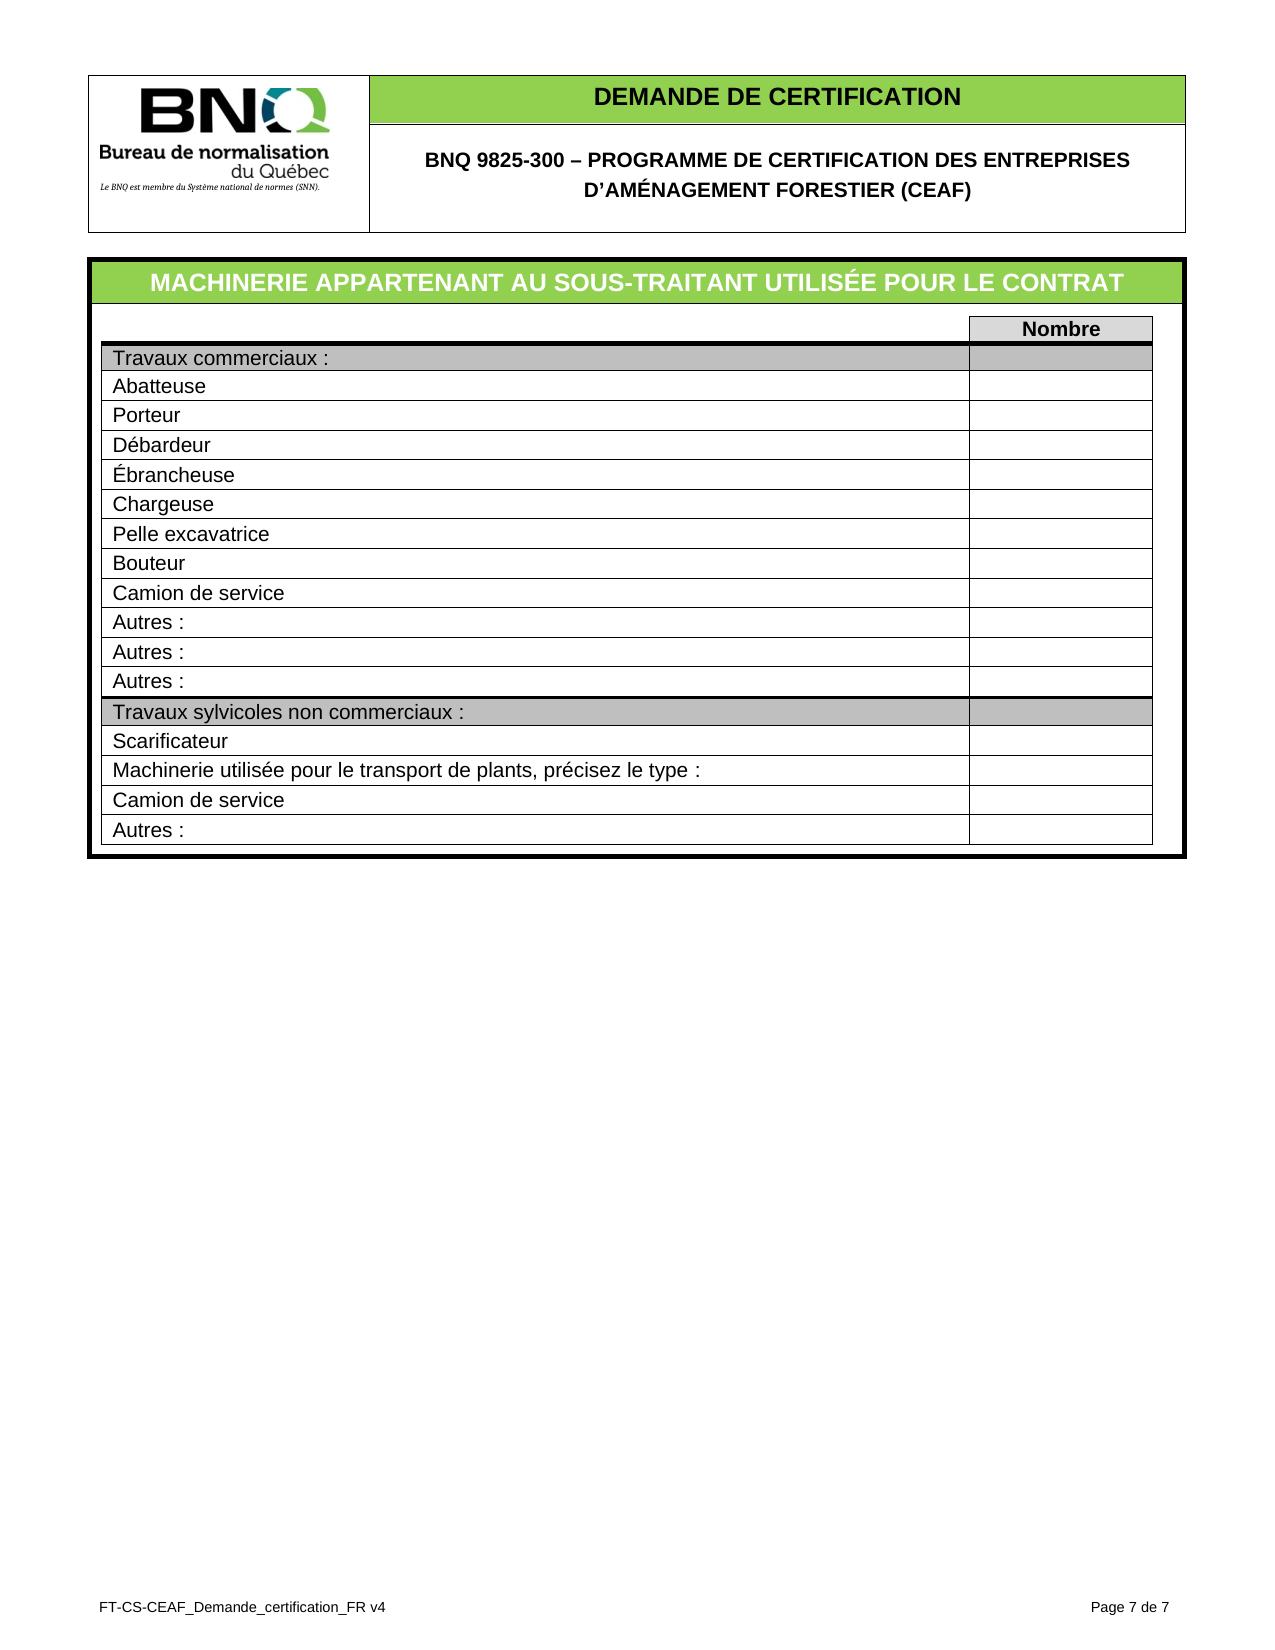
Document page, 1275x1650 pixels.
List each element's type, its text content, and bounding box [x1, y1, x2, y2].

table_header machinerie appartenant au sous-traitant utilisée pour le contrat [92, 262, 1182, 303]
picture [100, 88, 330, 178]
table_cell [92, 304, 1182, 854]
